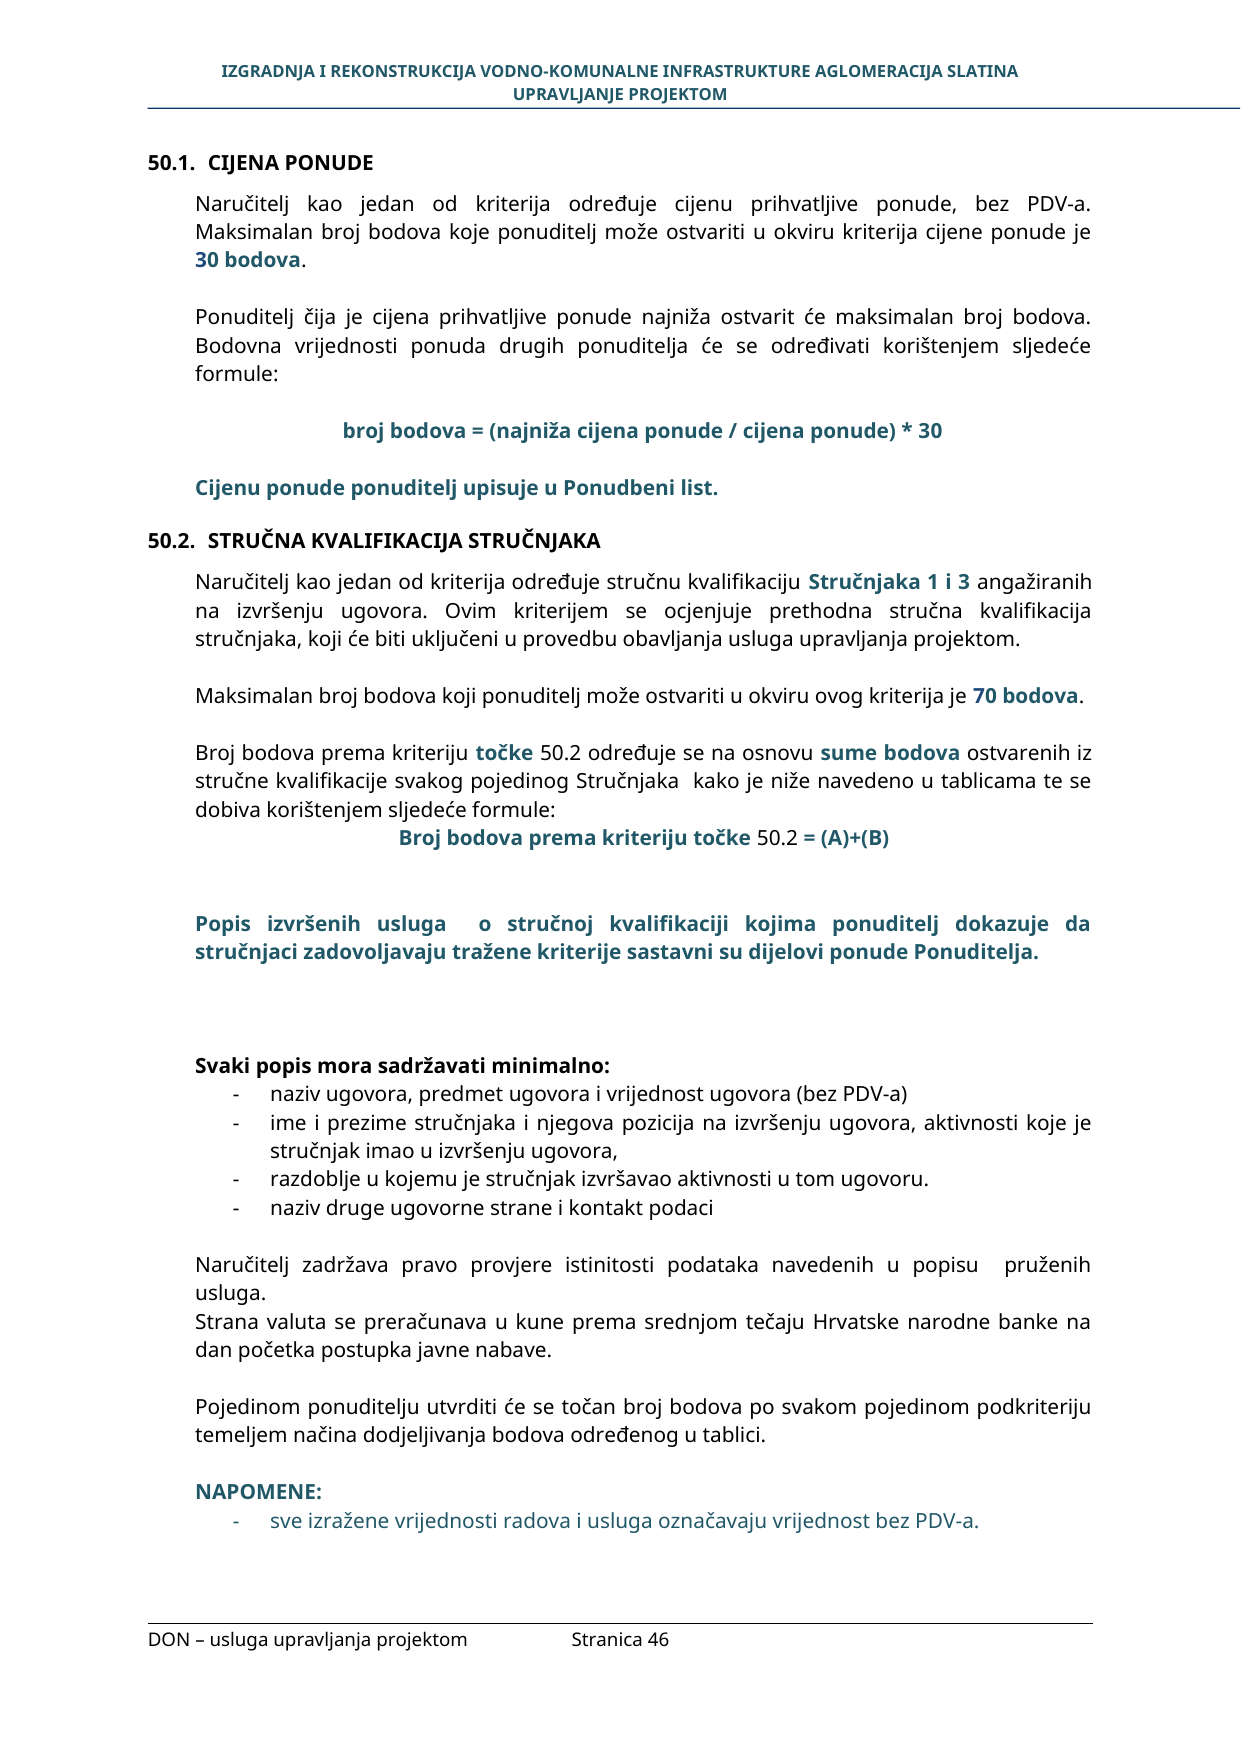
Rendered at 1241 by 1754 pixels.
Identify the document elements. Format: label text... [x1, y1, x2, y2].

list naziv ugovora, predmet ugovora i vrijednost ugovora (bez PDV-a) [232, 1079, 1092, 1108]
list ime i prezime stručnjaka i njegova pozicija na izvršenju ugovora, aktivnosti koje je stručnjak imao u izvršenju ugovora, [232, 1108, 1092, 1164]
text Cijenu ponude ponuditelj upisuje u Ponudbeni list. [195, 473, 1092, 501]
list naziv druge ugovorne strane i kontakt podaci [232, 1193, 1092, 1221]
text Svaki popis mora sadržavati minimalno: [195, 1051, 1092, 1079]
text Pojedinom ponuditelju utvrditi će se točan broj bodova po svakom pojedinom podkriteriju temeljem načina dodjeljivanja bodova određenog u tablici. [195, 1392, 1092, 1449]
subtitle Cijena ponude [148, 148, 1092, 176]
subtitle Stručna kvalifikacija STRUČNJAKA [148, 526, 1092, 555]
text Broj bodova prema kriteriju točke 50.2 određuje se na osnovu sume bodova ostvarenih iz stručne kvalifikacije svakog pojedinog Stručnjaka kako je niže navedeno u tablicama te se dobiva korištenjem sljedeće formule: [195, 738, 1092, 823]
text Maksimalan broj bodova koji ponuditelj može ostvariti u okviru ovog kriterija je 70 bodova. [195, 681, 1092, 709]
text NAPOMENE: [195, 1477, 1092, 1506]
list sve izražene vrijednosti radova i usluga označavaju vrijednost bez PDV-a. [232, 1506, 1092, 1534]
text Popis izvršenih usluga o stručnoj kvalifikaciji kojima ponuditelj dokazuje da stručnjaci zadovoljavaju tražene kriterije sastavni su dijelovi ponude Ponuditelja. [195, 909, 1092, 966]
picture [147, 104, 1241, 112]
text Broj bodova prema kriteriju točke 50.2 = (A)+(B) [195, 823, 1092, 852]
text Ponuditelj čija je cijena prihvatljive ponude najniža ostvarit će maksimalan broj bodova. Bodovna vrijednosti ponuda drugih ponuditelja će se određivati korištenjem sljedeće formule: [195, 302, 1092, 388]
text Naručitelj kao jedan od kriterija određuje stručnu kvalifikaciju Stručnjaka 1 i 3 angažiranih na izvršenju ugovora. Ovim kriterijem se ocjenjuje prethodna stručna kvalifikacija stručnjaka, koji će biti uključeni u provedbu obavljanja usluga upravljanja projektom. [195, 567, 1092, 653]
text Strana valuta se preračunava u kune prema srednjom tečaju Hrvatske narodne banke na dan početka postupka javne nabave. [195, 1307, 1092, 1364]
text Naručitelj kao jedan od kriterija određuje cijenu prihvatljive ponude, bez PDV-a. Maksimalan broj bodova koje ponuditelj može ostvariti u okviru kriterija cijene ponude je 30 bodova. [195, 189, 1092, 274]
text broj bodova = (najniža cijena ponude / cijena ponude) * 30 [192, 416, 1092, 444]
text Naručitelj zadržava pravo provjere istinitosti podataka navedenih u popisu pruženih usluga. [195, 1250, 1092, 1307]
list razdoblje u kojemu je stručnjak izvršavao aktivnosti u tom ugovoru. [232, 1164, 1092, 1193]
